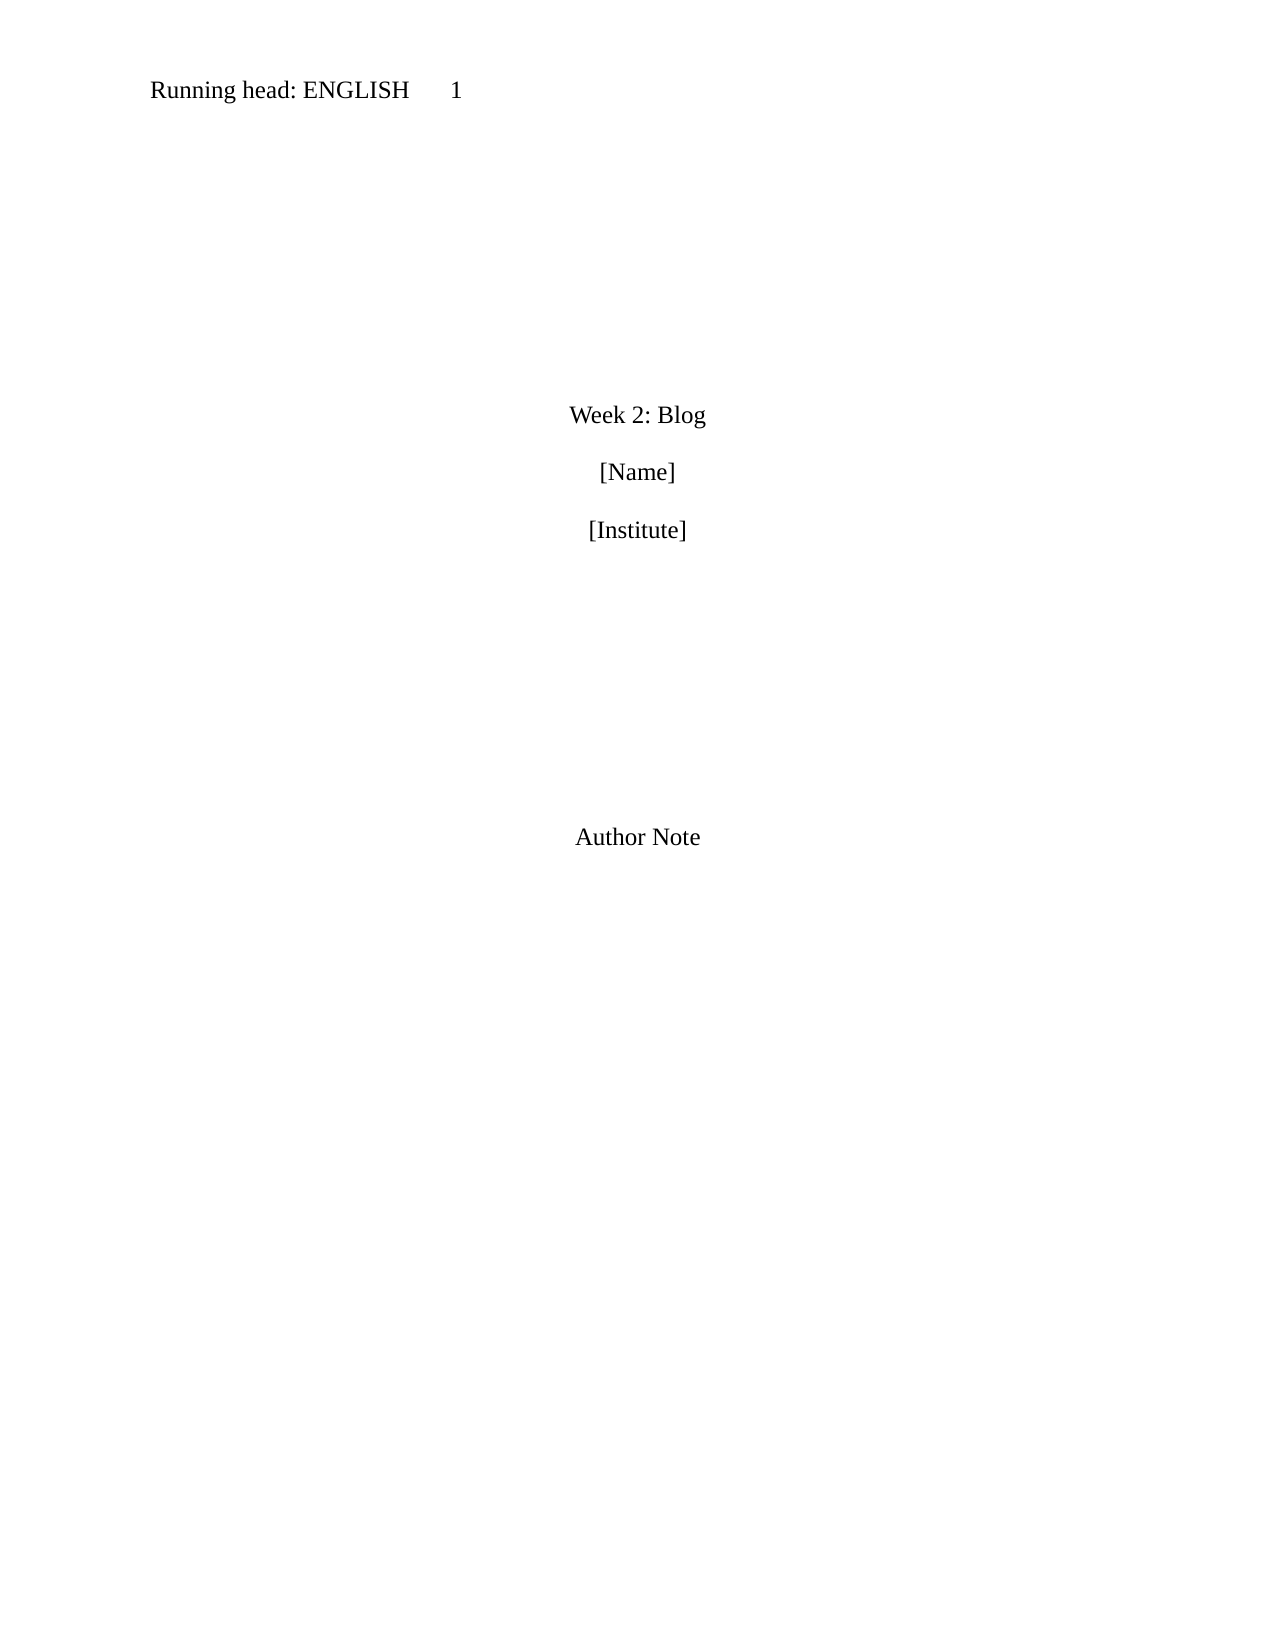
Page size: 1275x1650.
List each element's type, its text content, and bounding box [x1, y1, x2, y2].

title Week 2: Blog [150, 400, 1125, 429]
title [Institute] [150, 515, 1125, 544]
title [Name] [150, 457, 1125, 486]
